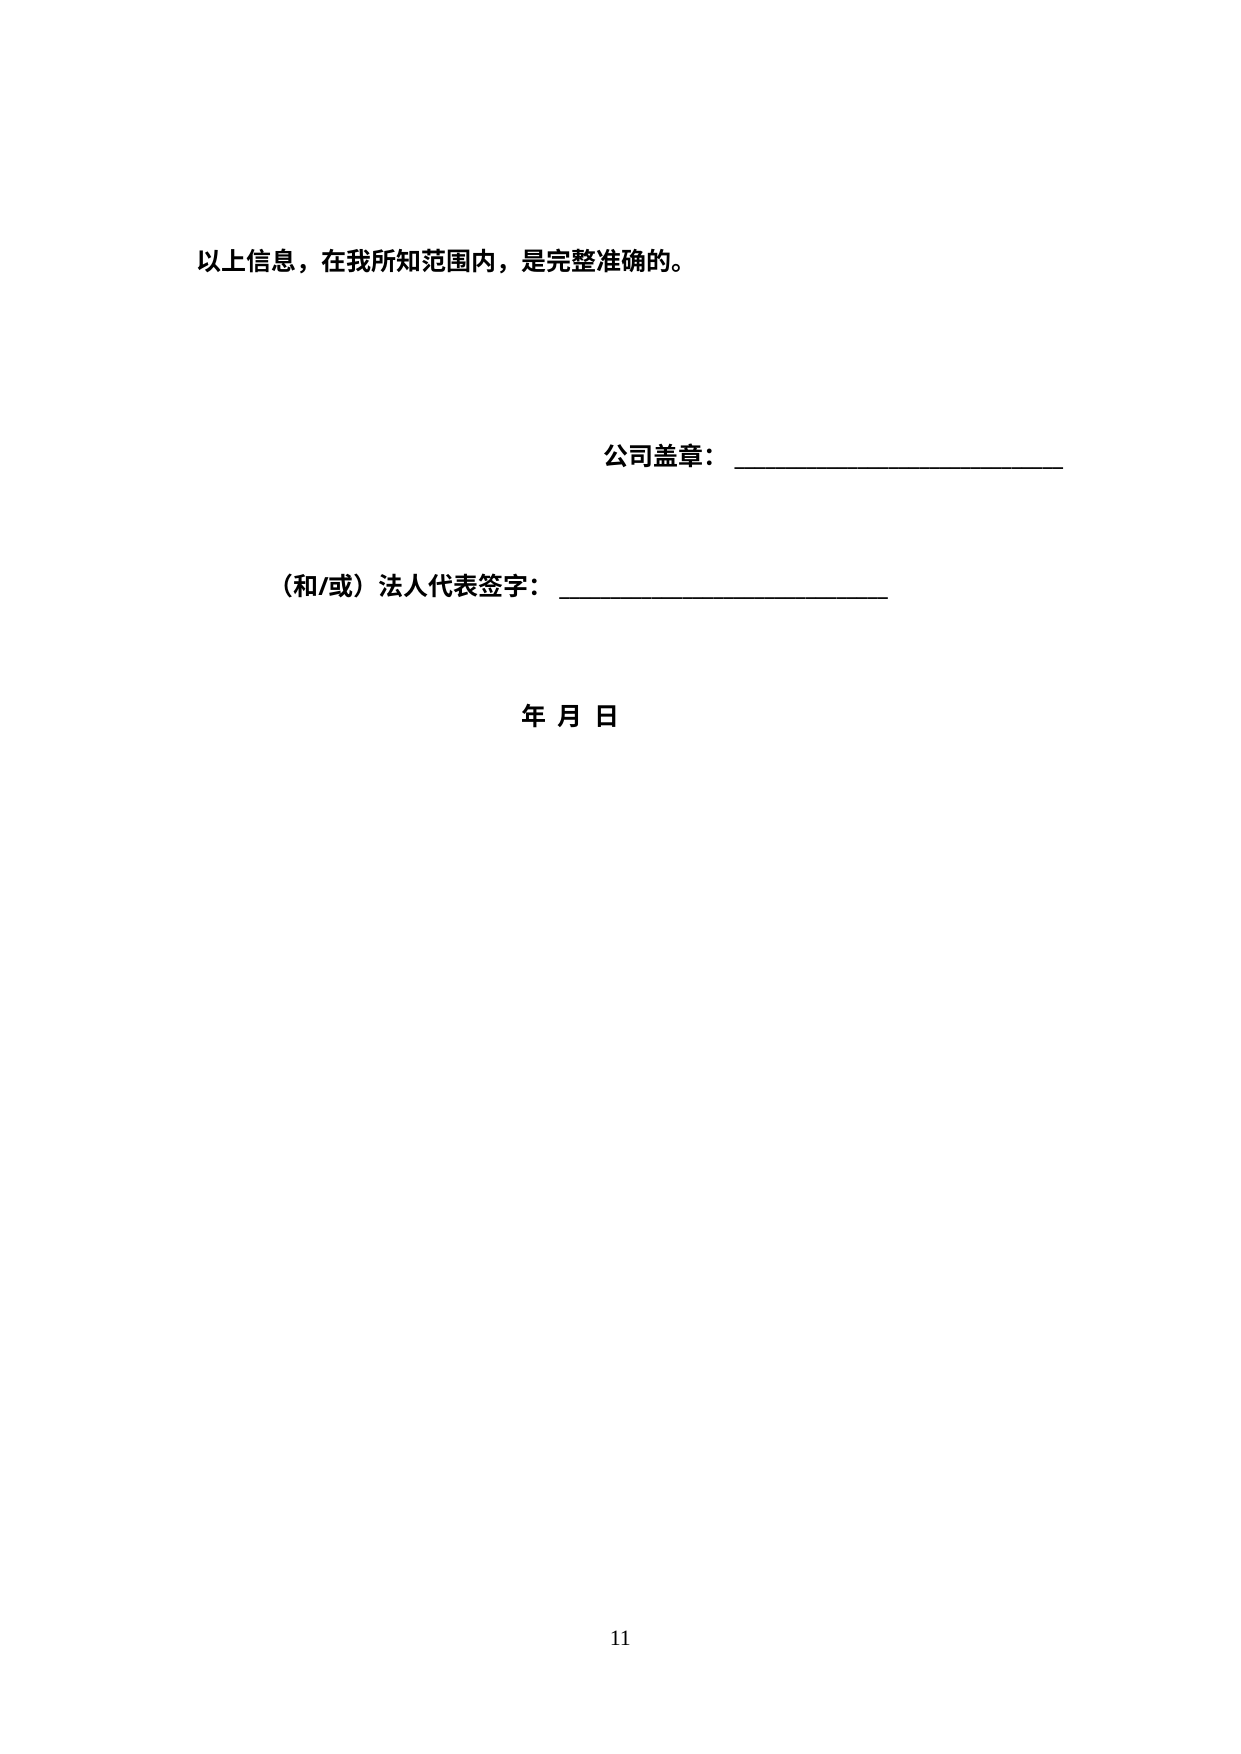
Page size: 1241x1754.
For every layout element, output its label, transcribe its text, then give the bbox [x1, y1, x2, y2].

text （和/或）法人代表签字： ________________________________ [177, 552, 1063, 617]
text 以上信息，在我所知范围内，是完整准确的。 [177, 227, 1063, 292]
text 年 月 日 [177, 682, 1063, 747]
text 公司盖章： ________________________________ [177, 422, 1063, 487]
